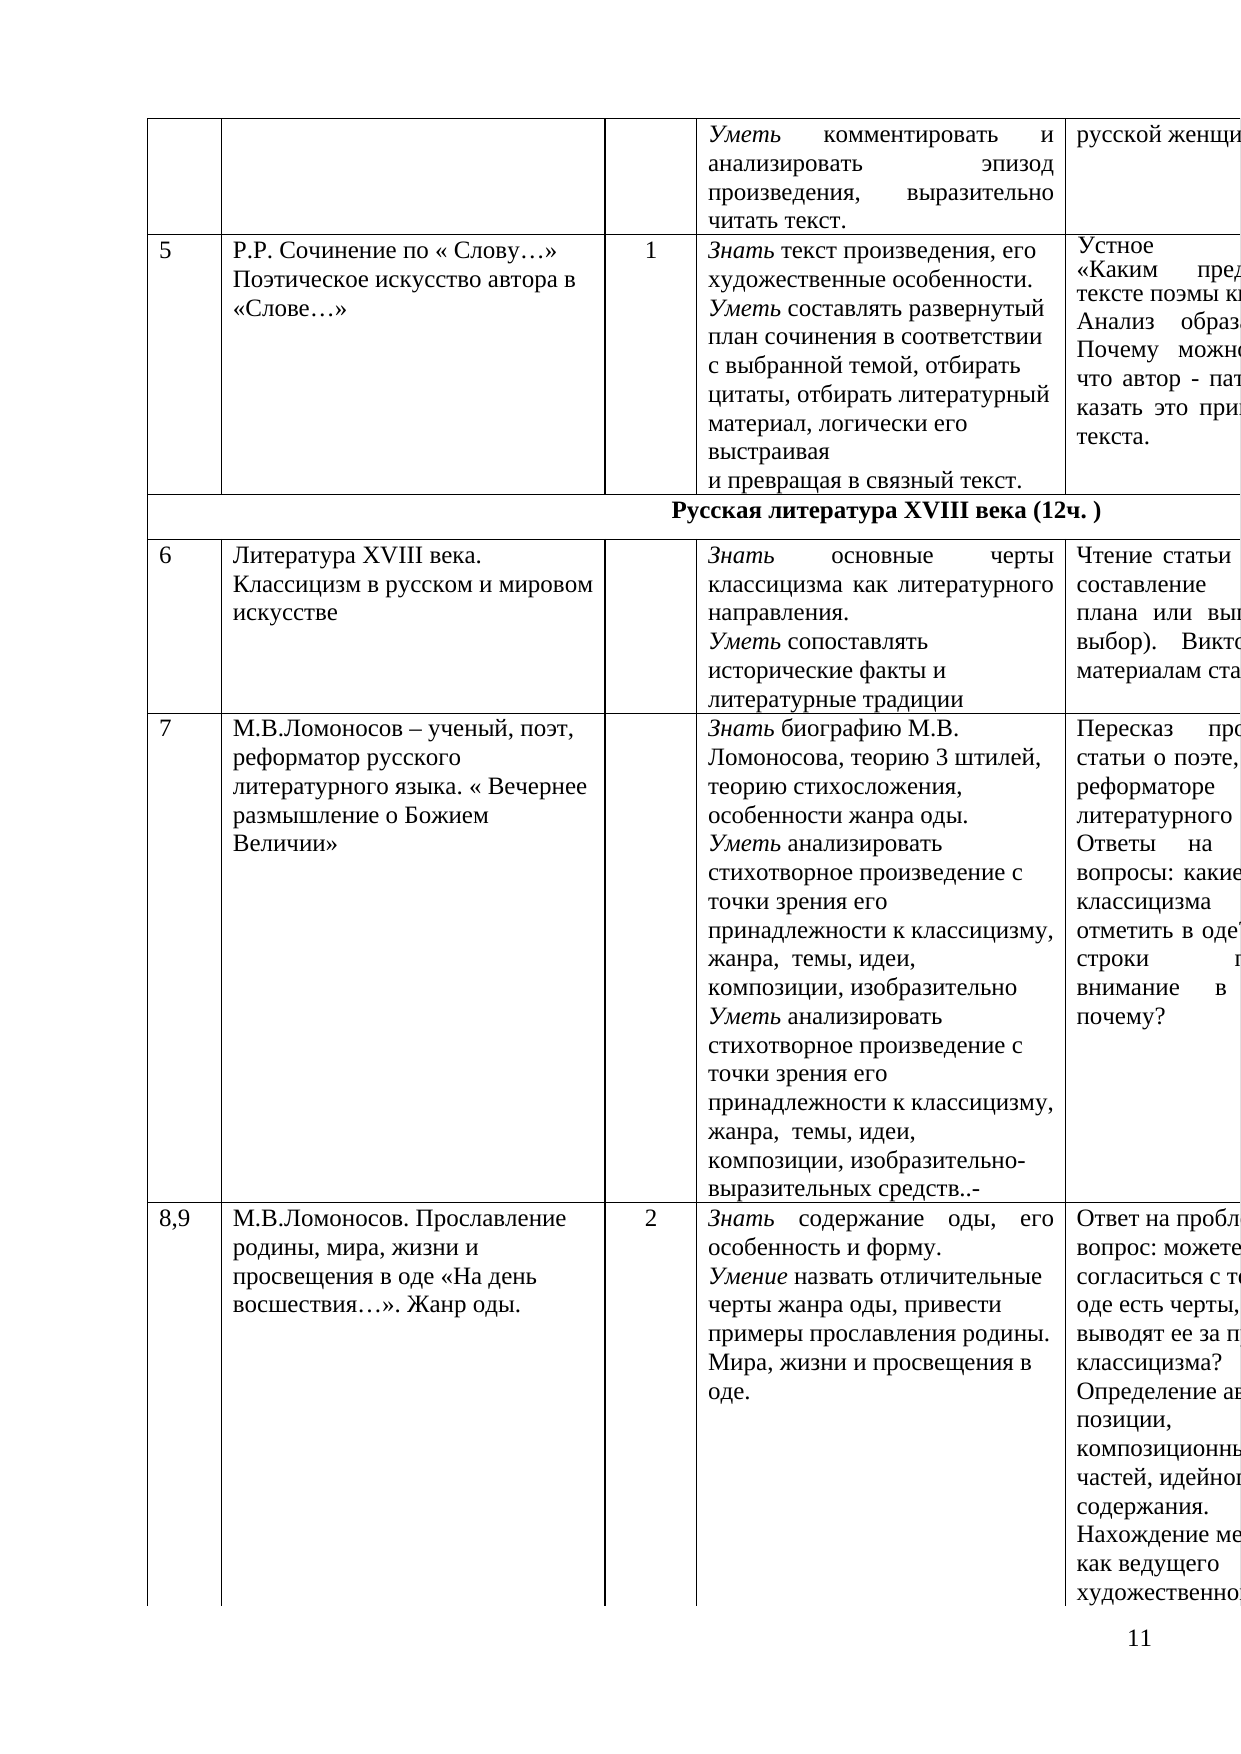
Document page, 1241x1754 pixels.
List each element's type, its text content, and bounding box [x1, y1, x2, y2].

table_cell 7 [148, 714, 221, 1202]
table_cell 1 [606, 235, 696, 494]
table_cell Пересказ прочитанной статьи о поэте, ученом и реформаторе русского литературного языка. Ответы на основные вопросы: какие приметы классицизма можно отметить в оде? Какие строки привлекли внимание в оде и почему? [1066, 714, 1240, 1202]
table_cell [697, 1203, 1065, 1606]
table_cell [1066, 1203, 1240, 1606]
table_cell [222, 119, 604, 234]
table_cell 8,9 [148, 1203, 221, 1606]
table_cell [606, 540, 696, 712]
table_cell Знать биографию М.В. Ломоносова, теорию 3 штилей, теорию стихосложения, особенности жанра оды. Уметь анализировать стихотворное произведение с точки зрения его принадлежности к классицизму, жанра, темы, идеи, композиции, изобразительно Уметь анализировать стихотворное произведение с точки зрения его принадлежности к классицизму, жанра, темы, идеи, композиции, изобразительно-выразительных средств..- [697, 714, 1065, 1202]
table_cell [697, 119, 1065, 234]
table_cell 4 [148, 119, 221, 234]
table_cell Знать текст произведения, его художественные особенности. Уметь составлять развернутый план сочинения в соответствии с выбранной темой, отбирать цитаты, отбирать литературный материал, логически его выстраивая и превращая в связный текст. [697, 235, 1065, 494]
table_cell М.В.Ломоносов – ученый, поэт, реформатор русского литературного языка. « Вечернее размышление о Божием Величии» [222, 714, 604, 1202]
table_cell 5 [148, 235, 221, 494]
table_cell Русская литература ХVIII века (12ч. ) [148, 495, 1240, 539]
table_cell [1066, 119, 1240, 234]
table_cell Литература XVIII века. Классицизм в русском и мировом искусстве [222, 540, 604, 712]
table_cell Устное сочинение «Каким предстаёт в тексте поэмы князь...». Анализ образа автора. Почему можно сказать, что автор - патриот? Доказать это примерами из текста. [1066, 235, 1240, 494]
table_cell Знать основные черты классицизма как литературного направления. Уметь сопоставлять исторические факты и литературные традиции [697, 540, 1065, 712]
table_cell 6 [148, 540, 221, 712]
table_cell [222, 1203, 604, 1606]
table_cell Р.Р. Сочинение по « Слову…» Поэтическое искусство автора в «Слове…» [222, 235, 604, 494]
table_cell 2 [606, 1203, 696, 1606]
table_cell [606, 714, 696, 1202]
table_cell Чтение статьи учебника, составление тезисного плана или выписок (на выбор). Викторина по материалам статьи. [1066, 540, 1240, 712]
table_cell 1 [606, 119, 696, 234]
